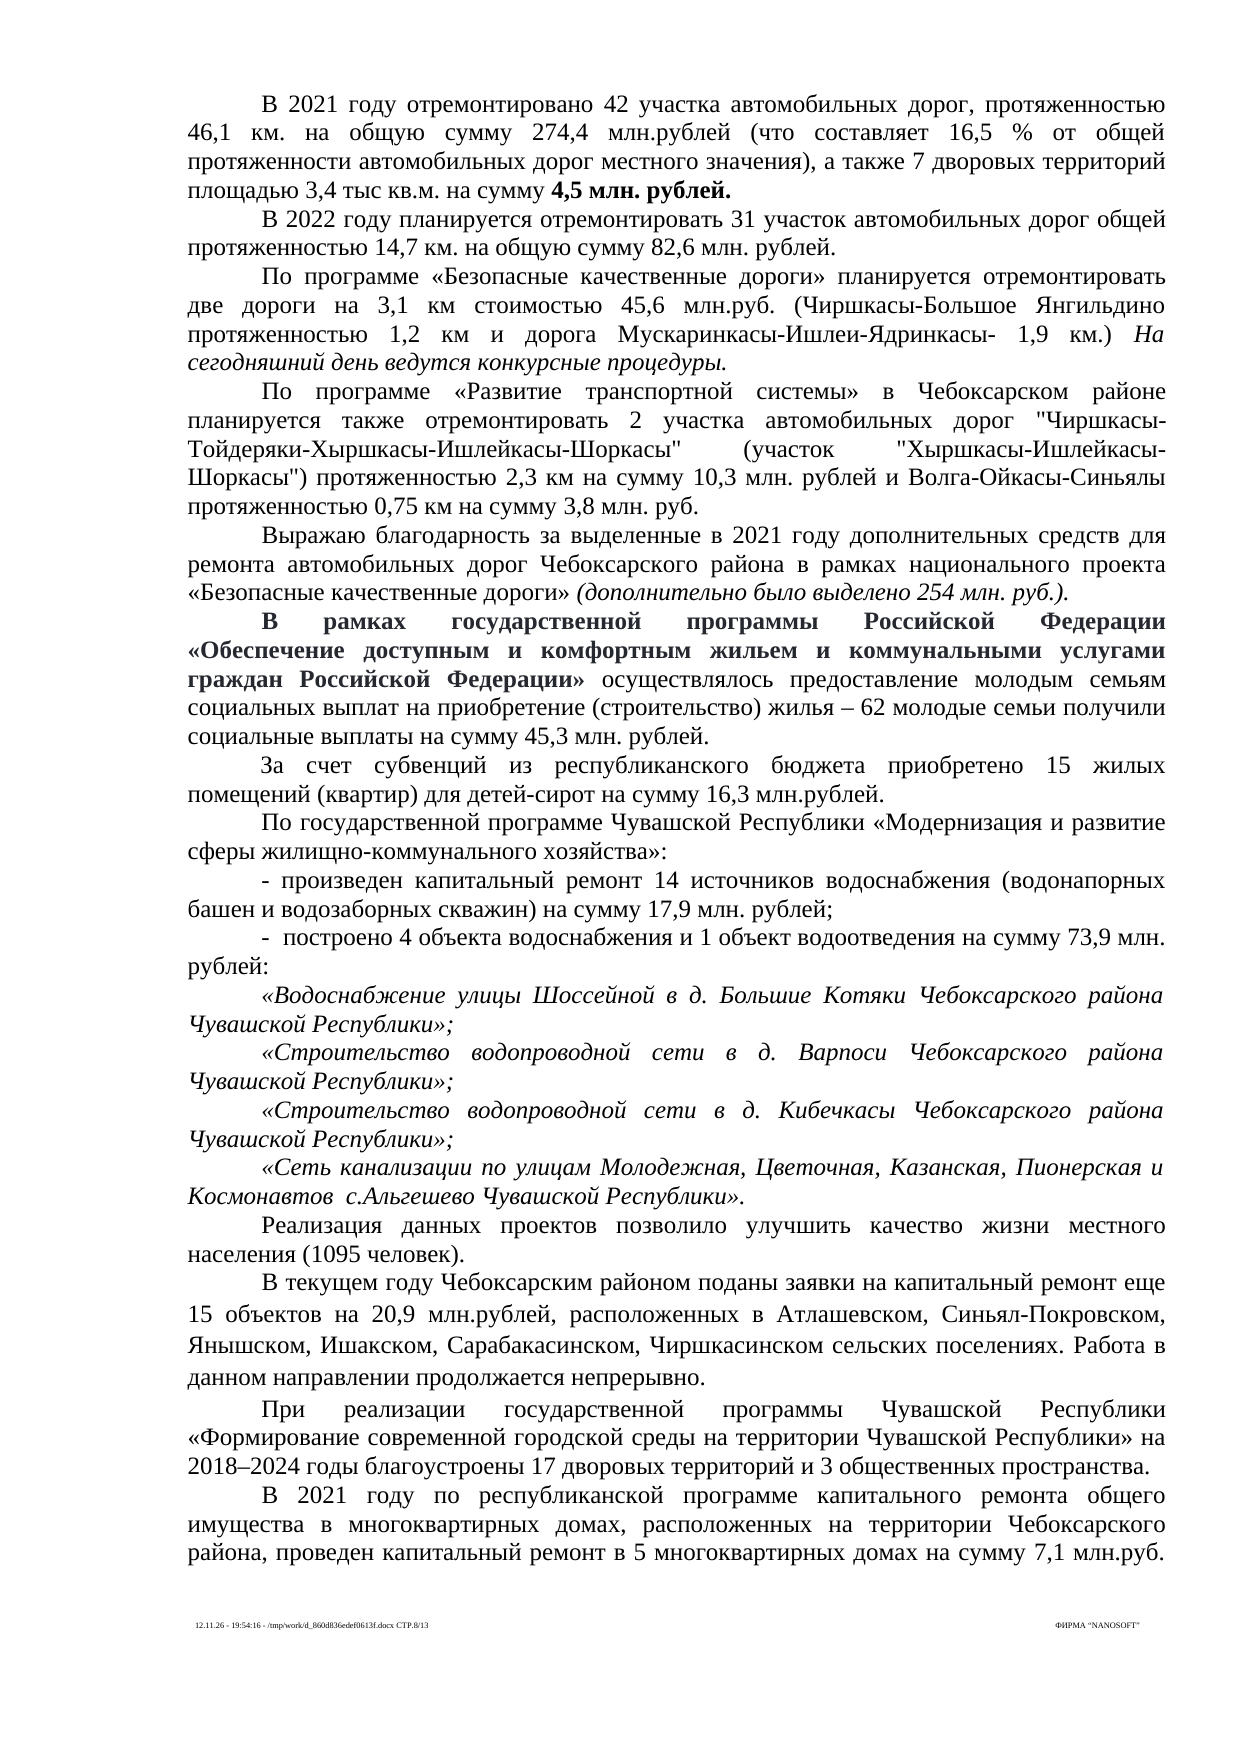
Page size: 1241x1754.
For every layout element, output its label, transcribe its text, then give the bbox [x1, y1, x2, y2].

text За счет субвенций из республиканского бюджета приобретено 15 жилых помещений (квартир) для детей-сирот на сумму 16,3 млн.рублей. [187, 750, 1167, 807]
text «Строительство водопроводной сети в д. Кибечкасы Чебоксарского района Чувашской Республики»; [187, 1095, 1167, 1152]
text «Строительство водопроводной сети в д. Варпоси Чебоксарского района Чувашской Республики»; [187, 1037, 1167, 1095]
text В текущем году Чебоксарским районом поданы заявки на капитальный ремонт еще 15 объектов на 20,9 млн.рублей, расположенных в Атлашевском, Синьял-Покровском, Янышском, Ишакском, Сарабакасинском, Чиршкасинском сельских поселениях. Работа в данном направлении продолжается непрерывно. [187, 1267, 1167, 1391]
text По программе «Развитие транспортной системы» в Чебоксарском районе планируется также отремонтировать 2 участка автомобильных дорог "Чиршкасы-Тойдеряки-Хыршкасы-Ишлейкасы-Шоркасы" (участок "Хыршкасы-Ишлейкасы-Шоркасы") протяженностью 2,3 км на сумму 10,3 млн. рублей и Волга-Ойкасы-Синьялы протяженностью 0,75 км на сумму 3,8 млн. руб. [187, 376, 1167, 520]
text Реализация данных проектов позволило улучшить качество жизни местного населения (1095 человек). [187, 1210, 1167, 1267]
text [187, 1480, 1167, 1566]
text В рамках государственной программы Российской Федерации «Обеспечение доступным и комфортным жильем и коммунальными услугами граждан Российской Федерации» осуществлялось предоставление молодым семьям социальных выплат на приобретение (строительство) жилья – 62 молодые семьи получили социальные выплаты на сумму 45,3 млн. рублей. [187, 606, 1167, 750]
text По программе «Безопасные качественные дороги» планируется отремонтировать две дороги на 3,1 км стоимостью 45,6 млн.руб. (Чиршкасы-Большое Янгильдино протяженностью 1,2 км и дорога Мускаринкасы-Ишлеи-Ядринкасы- 1,9 км.) На сегодняшний день ведутся конкурсные процедуры. [187, 261, 1167, 376]
text При реализации государственной программы Чувашской Республики «Формирование современной городской среды на территории Чувашской Республики» на 2018–2024 годы благоустроены 17 дворовых территорий и 3 общественных пространства. [187, 1394, 1167, 1480]
text «Сеть канализации по улицам Молодежная, Цветочная, Казанская, Пионерская и Космонавтов с.Альгешево Чувашской Республики». [187, 1152, 1167, 1210]
text «Водоснабжение улицы Шоссейной в д. Большие Котяки Чебоксарского района Чувашской Республики»; [187, 980, 1167, 1037]
text - построено 4 объекта водоснабжения и 1 объект водоотведения на сумму 73,9 млн. рублей: [187, 922, 1167, 980]
text По государственной программе Чувашской Республики «Модернизация и развитие сферы жилищно-коммунального хозяйства»: [187, 807, 1167, 865]
text - произведен капитальный ремонт 14 источников водоснабжения (водонапорных башен и водозаборных скважин) на сумму 17,9 млн. рублей; [187, 865, 1167, 922]
text В 2022 году планируется отремонтировать 31 участок автомобильных дорог общей протяженностью 14,7 км. на общую сумму 82,6 млн. рублей. [187, 204, 1167, 261]
text В 2021 году отремонтировано 42 участка автомобильных дорог, протяженностью 46,1 км. на общую сумму 274,4 млн.рублей (что составляет 16,5 % от общей протяженности автомобильных дорог местного значения), а также 7 дворовых территорий площадью 3,4 тыс кв.м. на сумму 4,5 млн. рублей. [187, 89, 1167, 204]
text Выражаю благодарность за выделенные в 2021 году дополнительных средств для ремонта автомобильных дорог Чебоксарского района в рамках национального проекта «Безопасные качественные дороги» (дополнительно было выделено 254 млн. руб.). [187, 520, 1167, 606]
